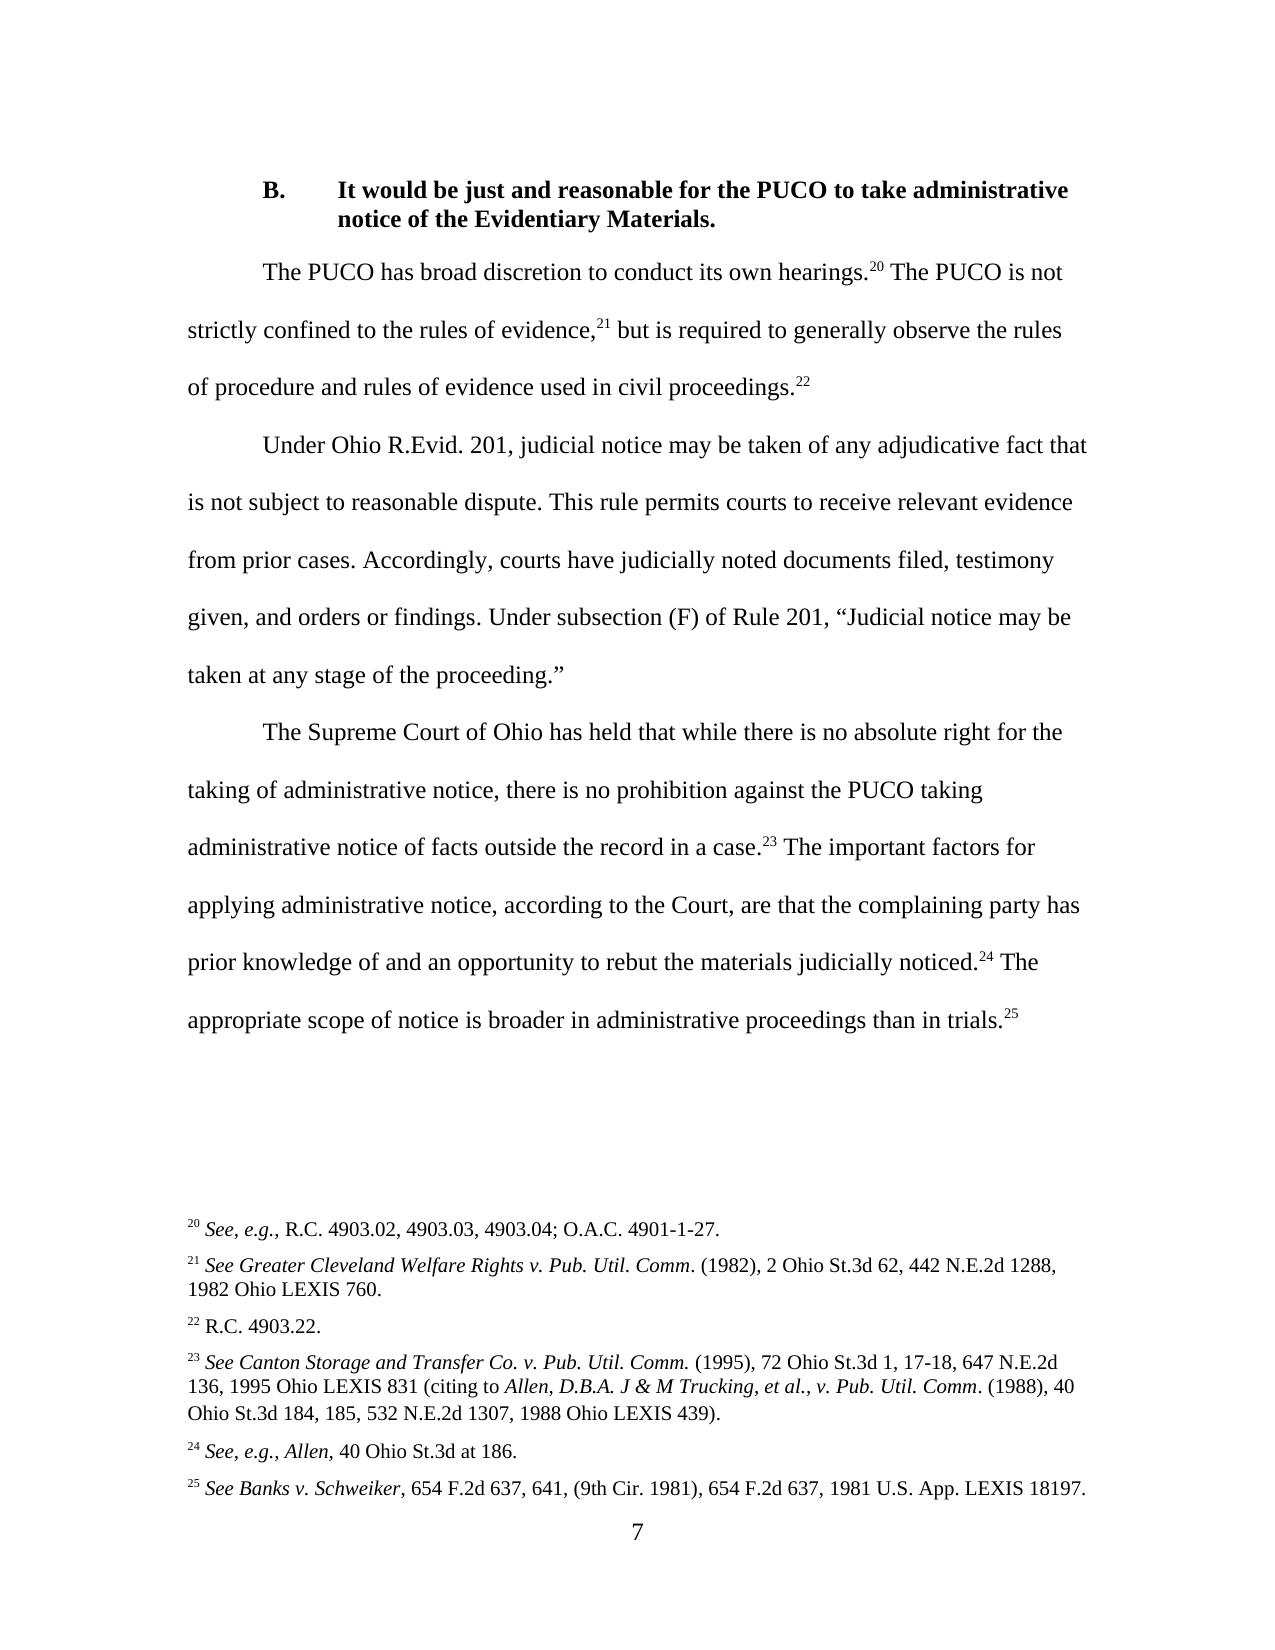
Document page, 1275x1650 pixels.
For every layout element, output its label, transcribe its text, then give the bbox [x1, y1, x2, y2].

text The PUCO has broad discretion to conduct its own hearings. The PUCO is not strictly confined to the rules of evidence, but is required to generally observe the rules of procedure and rules of evidence used in civil proceedings. [187, 257, 1087, 401]
text The Supreme Court of Ohio has held that while there is no absolute right for the taking of administrative notice, there is no prohibition against the PUCO taking administrative notice of facts outside the record in a case. The important factors for applying administrative notice, according to the Court, are that the complaining party has prior knowledge of and an opportunity to rebut the materials judicially noticed. The appropriate scope of notice is broader in administrative proceedings than in trials. [187, 717, 1087, 1034]
subtitle It would be just and reasonable for the PUCO to take administrative notice of the Evidentiary Materials. [262, 175, 1087, 232]
text Under Ohio R.Evid. 201, judicial notice may be taken of any adjudicative fact that is not subject to reasonable dispute. This rule permits courts to receive relevant evidence from prior cases. Accordingly, courts have judicially noted documents filed, testimony given, and orders or findings. Under subsection (F) of Rule 201, “Judicial notice may be taken at any stage of the proceeding.” [187, 430, 1087, 689]
